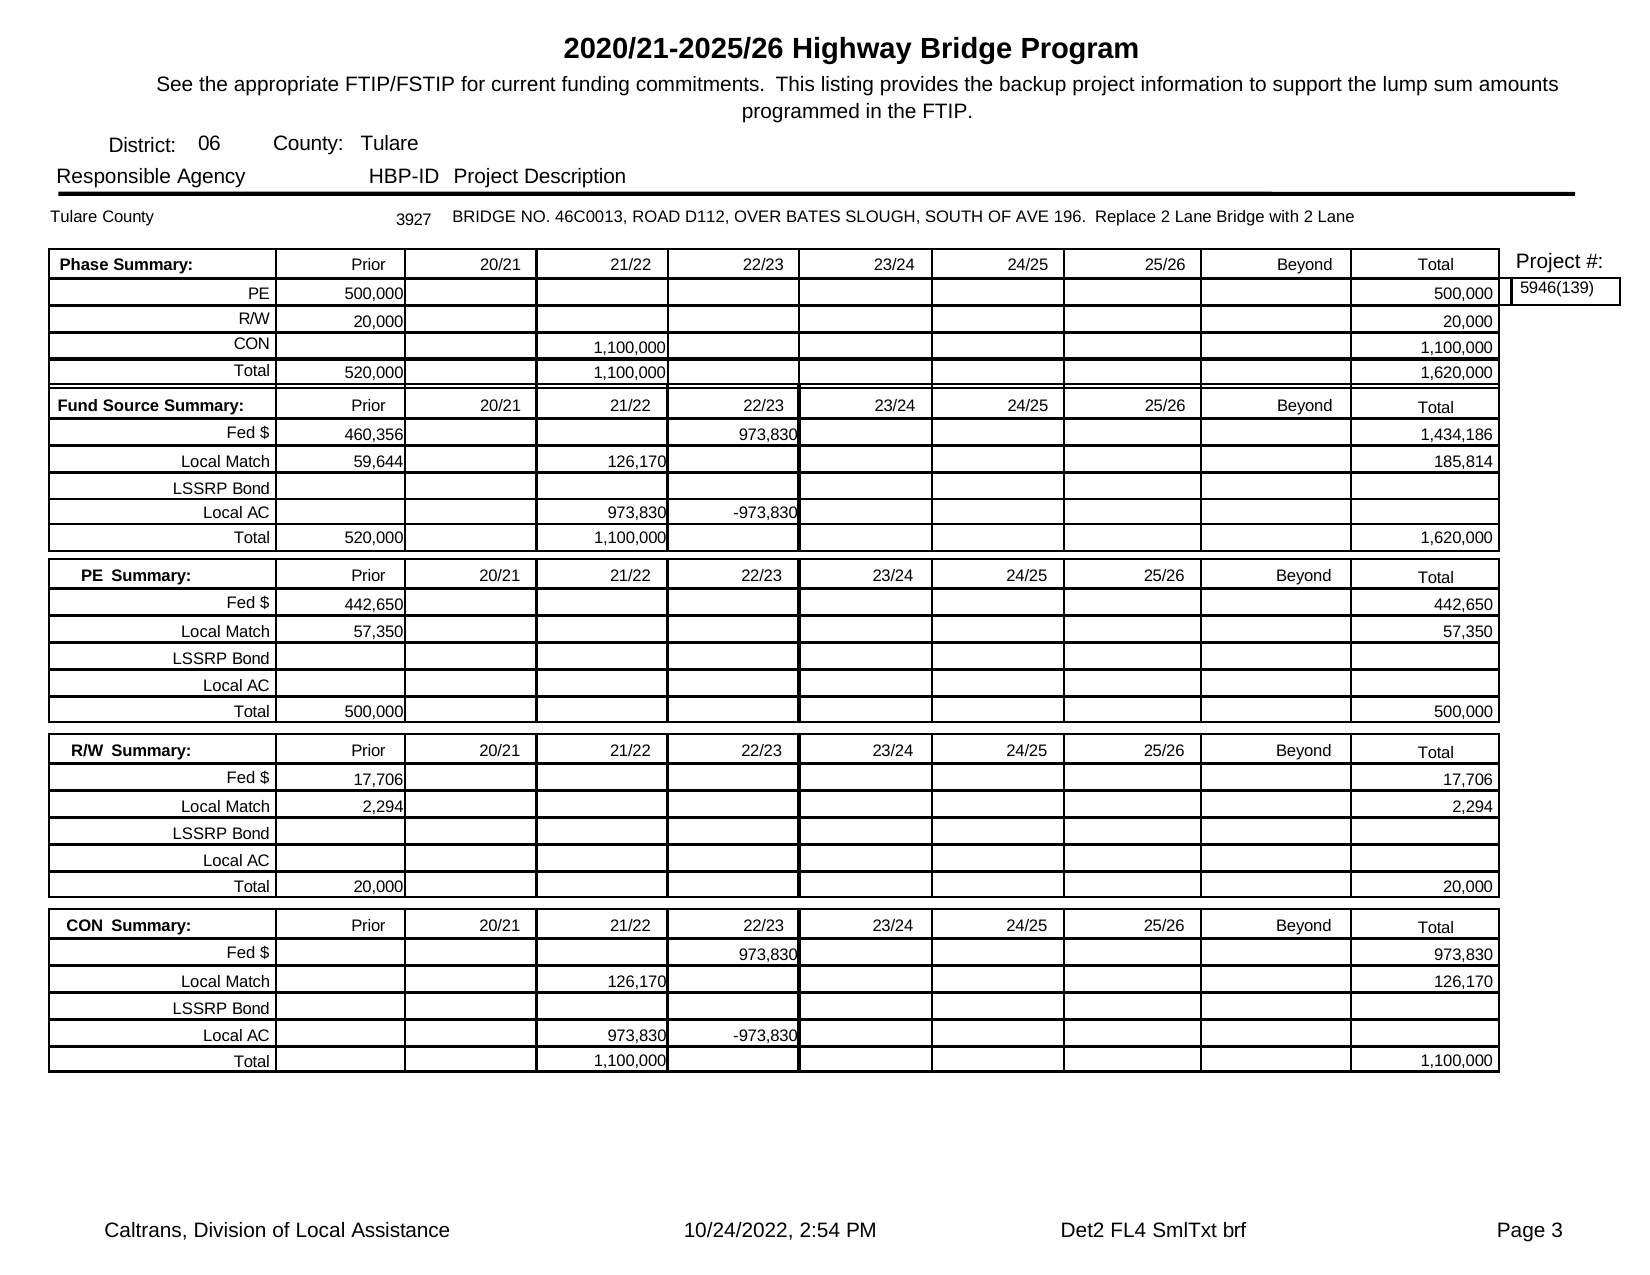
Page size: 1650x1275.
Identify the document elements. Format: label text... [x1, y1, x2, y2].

table_cell [1202, 474, 1350, 498]
table_header PE Summary: [50, 560, 275, 587]
table_cell [406, 819, 535, 843]
table_header 21/22 [538, 910, 666, 937]
table_cell [406, 994, 535, 1018]
table_cell [1065, 671, 1200, 695]
table_cell Local AC [50, 846, 275, 870]
table_cell 59,644 [277, 447, 404, 471]
table_header 22/23 [669, 735, 797, 762]
table_cell [538, 994, 666, 1018]
table_cell 973,830 [538, 1021, 666, 1045]
table_header 21/22 [538, 250, 667, 277]
table_cell [277, 846, 404, 870]
table_cell 17,706 [1352, 765, 1498, 789]
table_header 20/21 [406, 560, 535, 587]
table_cell [1202, 940, 1350, 964]
table_cell [277, 994, 404, 1018]
table_cell [1352, 819, 1498, 843]
table_cell [933, 1021, 1063, 1045]
table_cell 973,830 [538, 500, 666, 523]
table_cell [406, 698, 535, 721]
table_cell [669, 447, 797, 471]
table_cell 1,100,000 [538, 361, 667, 383]
table_cell [538, 846, 666, 870]
table_cell [277, 967, 404, 991]
table_cell [801, 617, 931, 641]
table_cell [669, 792, 797, 816]
table_cell [538, 873, 666, 896]
table_cell [538, 474, 666, 498]
table_header 23/24 [801, 560, 931, 587]
table_cell [933, 617, 1063, 641]
table_cell [801, 1021, 931, 1045]
table_header Total [1352, 735, 1498, 762]
table_cell [933, 420, 1063, 444]
table_cell [800, 334, 931, 357]
table_cell [801, 994, 931, 1018]
table_cell [1202, 590, 1350, 614]
table_cell [1500, 306, 1620, 550]
table_header Prior [277, 910, 404, 937]
table_cell 500,000 [277, 698, 404, 721]
table_cell [406, 500, 535, 523]
table_cell [1065, 361, 1200, 383]
table_header Prior [277, 250, 404, 277]
table_cell [406, 671, 535, 695]
table_cell [1065, 617, 1200, 641]
table_cell [801, 420, 931, 444]
table_header CON Summary: [50, 910, 275, 937]
table_cell [538, 819, 666, 843]
table_cell [1202, 334, 1350, 357]
table_cell Local Match [50, 447, 275, 471]
table_cell [801, 1048, 931, 1070]
table_cell [1202, 361, 1350, 383]
table_cell [1065, 967, 1200, 991]
table_cell [669, 525, 797, 550]
table_cell [933, 819, 1063, 843]
table_cell [538, 792, 666, 816]
table_cell [406, 644, 535, 668]
table_cell [933, 846, 1063, 870]
table_cell 126,170 [1352, 967, 1498, 991]
table_header 25/26 [1065, 735, 1200, 762]
table_cell [277, 644, 404, 668]
table_cell [933, 765, 1063, 789]
table_cell [800, 307, 931, 331]
table_cell [1202, 846, 1350, 870]
table_cell Fed $ [50, 590, 275, 614]
table_header Total [1352, 250, 1498, 277]
table_cell [801, 846, 931, 870]
table_header 23/24 [801, 735, 931, 762]
table_header R/W Summary: [50, 735, 275, 762]
table_cell [406, 617, 535, 641]
table_header Beyond [1202, 735, 1350, 762]
table_cell 460,356 [277, 420, 404, 444]
table_cell [1202, 644, 1350, 668]
table_cell [1352, 644, 1498, 668]
table_cell 1,100,000 [538, 525, 666, 550]
table_header 25/26 [1065, 910, 1200, 937]
table_cell Total [50, 1048, 275, 1070]
table_cell [933, 1048, 1063, 1070]
table_cell 1,620,000 [1352, 525, 1498, 550]
table_header 22/23 [669, 560, 797, 587]
table_cell CON [50, 334, 275, 357]
table_header 23/24 [800, 250, 931, 277]
table_cell [669, 474, 797, 498]
table_cell [1202, 698, 1350, 721]
table_cell [933, 671, 1063, 695]
table_header Total [1352, 910, 1498, 937]
table_cell [277, 334, 404, 357]
table_cell [1065, 765, 1200, 789]
table_cell [277, 1021, 404, 1045]
table_cell [538, 671, 666, 695]
table_cell [1065, 940, 1200, 964]
table_cell 126,170 [538, 967, 666, 991]
table_cell [933, 698, 1063, 721]
table_cell PE [50, 280, 275, 303]
table_cell 24/25 [933, 389, 1063, 417]
table_cell [801, 819, 931, 843]
table_cell [1065, 474, 1200, 498]
table_cell [800, 280, 931, 303]
table_header Beyond [1202, 910, 1350, 937]
table_cell [933, 525, 1063, 550]
table_cell [538, 644, 666, 668]
table_cell [1065, 500, 1200, 523]
table_cell [1065, 792, 1200, 816]
table_cell [1065, 819, 1200, 843]
table_cell 1,620,000 [1352, 361, 1498, 383]
table_cell 20,000 [1352, 873, 1498, 896]
table_cell [669, 846, 797, 870]
table_cell 500,000 [277, 280, 404, 303]
table_cell [1202, 1048, 1350, 1070]
table_cell [669, 590, 797, 614]
table_cell Total [50, 361, 275, 383]
table_cell 442,650 [277, 590, 404, 614]
table_cell [669, 671, 797, 695]
table_cell [1065, 1048, 1200, 1070]
table_cell [933, 644, 1063, 668]
table_cell Local Match [50, 792, 275, 816]
table_cell [1352, 474, 1498, 498]
table_cell [801, 671, 931, 695]
table_cell [277, 500, 404, 523]
table_cell [1202, 280, 1350, 303]
table_cell [1065, 873, 1200, 896]
table_cell Local Match [50, 967, 275, 991]
table_cell [669, 334, 798, 357]
table_cell [1065, 525, 1200, 550]
table_header Prior [277, 735, 404, 762]
table_cell [801, 447, 931, 471]
table_cell [277, 1048, 404, 1070]
table_cell [801, 525, 931, 550]
table_cell [801, 792, 931, 816]
table_cell 2,294 [1352, 792, 1498, 816]
table_cell LSSRP Bond [50, 474, 275, 498]
table_cell [933, 590, 1063, 614]
table_cell 20,000 [1352, 307, 1498, 331]
table_cell [1202, 994, 1350, 1018]
table_cell [406, 474, 535, 498]
table_cell 57,350 [1352, 617, 1498, 641]
table_cell [406, 873, 535, 896]
table_cell [1065, 280, 1200, 303]
table_cell [933, 280, 1063, 303]
table_cell Total [1352, 389, 1498, 417]
table_cell [801, 765, 931, 789]
table_cell Total [50, 873, 275, 896]
table_cell 500,000 [1352, 280, 1498, 303]
table_cell [406, 590, 535, 614]
table_cell 23/24 [801, 389, 931, 417]
table_cell [406, 1021, 535, 1045]
table_cell [538, 280, 667, 303]
table_cell [406, 334, 535, 357]
table_header Phase Summary: [50, 250, 275, 277]
table_cell [1500, 279, 1510, 303]
table_cell 973,830 [1352, 940, 1498, 964]
table_cell [1352, 500, 1498, 523]
table_cell [1202, 819, 1350, 843]
table_cell -973,830 [669, 1021, 797, 1045]
table_cell [1065, 420, 1200, 444]
table_cell [406, 420, 535, 444]
table_cell Fed $ [50, 420, 275, 444]
table_cell [538, 940, 666, 964]
table_cell [277, 819, 404, 843]
table_cell 500,000 [1352, 698, 1498, 721]
table_cell [669, 361, 798, 383]
table_cell 1,100,000 [538, 1048, 666, 1070]
table_cell [406, 447, 535, 471]
table_cell [538, 420, 666, 444]
table_cell [801, 698, 931, 721]
table_cell 1,434,186 [1352, 420, 1498, 444]
table_cell R/W [50, 307, 275, 331]
table_header Prior [277, 560, 404, 587]
table_cell [933, 474, 1063, 498]
table_cell [801, 873, 931, 896]
table_cell [669, 280, 798, 303]
table_cell 1,100,000 [538, 334, 667, 357]
table_header 24/25 [933, 735, 1063, 762]
table_cell [801, 474, 931, 498]
table_cell Fed $ [50, 765, 275, 789]
table_cell Prior [277, 389, 404, 417]
table_cell [1202, 447, 1350, 471]
table_cell [669, 994, 797, 1018]
table_header 21/22 [538, 735, 666, 762]
table_cell Beyond [1202, 389, 1350, 417]
table_cell [538, 307, 667, 331]
table_cell [669, 644, 797, 668]
table_cell [669, 1048, 797, 1070]
table_cell [669, 967, 797, 991]
table_cell Fed $ [50, 940, 275, 964]
table_cell [1202, 967, 1350, 991]
table_cell -973,830 [669, 500, 797, 523]
table_cell 57,350 [277, 617, 404, 641]
table_header Project #: [1500, 248, 1620, 277]
table_cell 1,100,000 [1352, 1048, 1498, 1070]
table_cell [1065, 994, 1200, 1018]
table_cell 185,814 [1352, 447, 1498, 471]
table_cell [669, 819, 797, 843]
table_cell [406, 307, 535, 331]
table_header 20/21 [406, 910, 535, 937]
table_cell 520,000 [277, 361, 404, 383]
table_cell 520,000 [277, 525, 404, 550]
table_header Beyond [1202, 560, 1350, 587]
table_cell [933, 500, 1063, 523]
table_cell LSSRP Bond [50, 644, 275, 668]
table_cell [277, 671, 404, 695]
table_cell [406, 361, 535, 383]
table_cell [406, 525, 535, 550]
table_cell [669, 698, 797, 721]
table_cell 5946(139) [1513, 279, 1619, 303]
table_cell [1352, 671, 1498, 695]
table_cell 22/23 [669, 389, 797, 417]
table_header 20/21 [406, 250, 535, 277]
table_header 22/23 [669, 910, 797, 937]
table_cell LSSRP Bond [50, 994, 275, 1018]
table_cell [669, 307, 798, 331]
table_cell [1352, 846, 1498, 870]
table_cell [1202, 765, 1350, 789]
table_header 22/23 [669, 250, 798, 277]
table_header Total [1352, 560, 1498, 587]
table_cell 973,830 [669, 420, 797, 444]
table_cell [1202, 307, 1350, 331]
table_cell [1065, 447, 1200, 471]
table_cell [406, 792, 535, 816]
table_cell [933, 307, 1063, 331]
table_cell [801, 644, 931, 668]
table_cell [933, 940, 1063, 964]
table_cell [1065, 1021, 1200, 1045]
table_cell Local AC [50, 500, 275, 523]
table_header 21/22 [538, 560, 666, 587]
table_cell [1202, 671, 1350, 695]
table_cell 21/22 [538, 389, 666, 417]
table_cell Total [50, 698, 275, 721]
table_cell [1202, 525, 1350, 550]
table_cell Local AC [50, 1021, 275, 1045]
table_cell [1065, 590, 1200, 614]
table_cell [933, 334, 1063, 357]
table_cell [801, 940, 931, 964]
table_header Beyond [1202, 250, 1350, 277]
table_cell [669, 765, 797, 789]
table_header 25/26 [1065, 250, 1200, 277]
table_cell [538, 590, 666, 614]
table_cell Local Match [50, 617, 275, 641]
table_cell 442,650 [1352, 590, 1498, 614]
table_cell [1065, 846, 1200, 870]
table_cell [406, 1048, 535, 1070]
table_header 24/25 [933, 910, 1063, 937]
table_header 24/25 [933, 560, 1063, 587]
table_cell [669, 617, 797, 641]
table_cell [538, 698, 666, 721]
table_cell [1202, 617, 1350, 641]
table_cell [669, 873, 797, 896]
table_cell [277, 940, 404, 964]
table_cell [538, 765, 666, 789]
table_cell 126,170 [538, 447, 666, 471]
table_cell LSSRP Bond [50, 819, 275, 843]
table_header 24/25 [933, 250, 1063, 277]
table_cell [1202, 1021, 1350, 1045]
table_cell 20/21 [406, 389, 535, 417]
table_header 25/26 [1065, 560, 1200, 587]
table_cell [933, 994, 1063, 1018]
table_cell Total [50, 525, 275, 550]
table_cell [277, 474, 404, 498]
table_cell [1352, 1021, 1498, 1045]
table_cell [1202, 420, 1350, 444]
table_cell [406, 940, 535, 964]
table_cell 973,830 [669, 940, 797, 964]
table_header 23/24 [801, 910, 931, 937]
table_cell [801, 590, 931, 614]
table_cell [1065, 644, 1200, 668]
table_cell [933, 967, 1063, 991]
table_cell [801, 500, 931, 523]
table_cell 1,100,000 [1352, 334, 1498, 357]
table_cell [406, 280, 535, 303]
table_cell [406, 765, 535, 789]
table_cell [933, 873, 1063, 896]
table_cell [933, 447, 1063, 471]
table_cell [1065, 698, 1200, 721]
table_cell [1202, 873, 1350, 896]
table_cell [1065, 307, 1200, 331]
table_cell [406, 846, 535, 870]
table_cell [801, 967, 931, 991]
table_cell 2,294 [277, 792, 404, 816]
table_cell 20,000 [277, 307, 404, 331]
table_cell [800, 361, 931, 383]
table_cell 17,706 [277, 765, 404, 789]
table_cell [538, 617, 666, 641]
table_cell 25/26 [1065, 389, 1200, 417]
table_cell [1202, 792, 1350, 816]
table_cell Local AC [50, 671, 275, 695]
table_cell [1202, 500, 1350, 523]
table_cell Fund Source Summary: [50, 389, 275, 417]
table_cell [1352, 994, 1498, 1018]
table_cell [1065, 334, 1200, 357]
table_header 20/21 [406, 735, 535, 762]
table_cell [406, 967, 535, 991]
table_cell [933, 361, 1063, 383]
table_cell 20,000 [277, 873, 404, 896]
table_cell [933, 792, 1063, 816]
